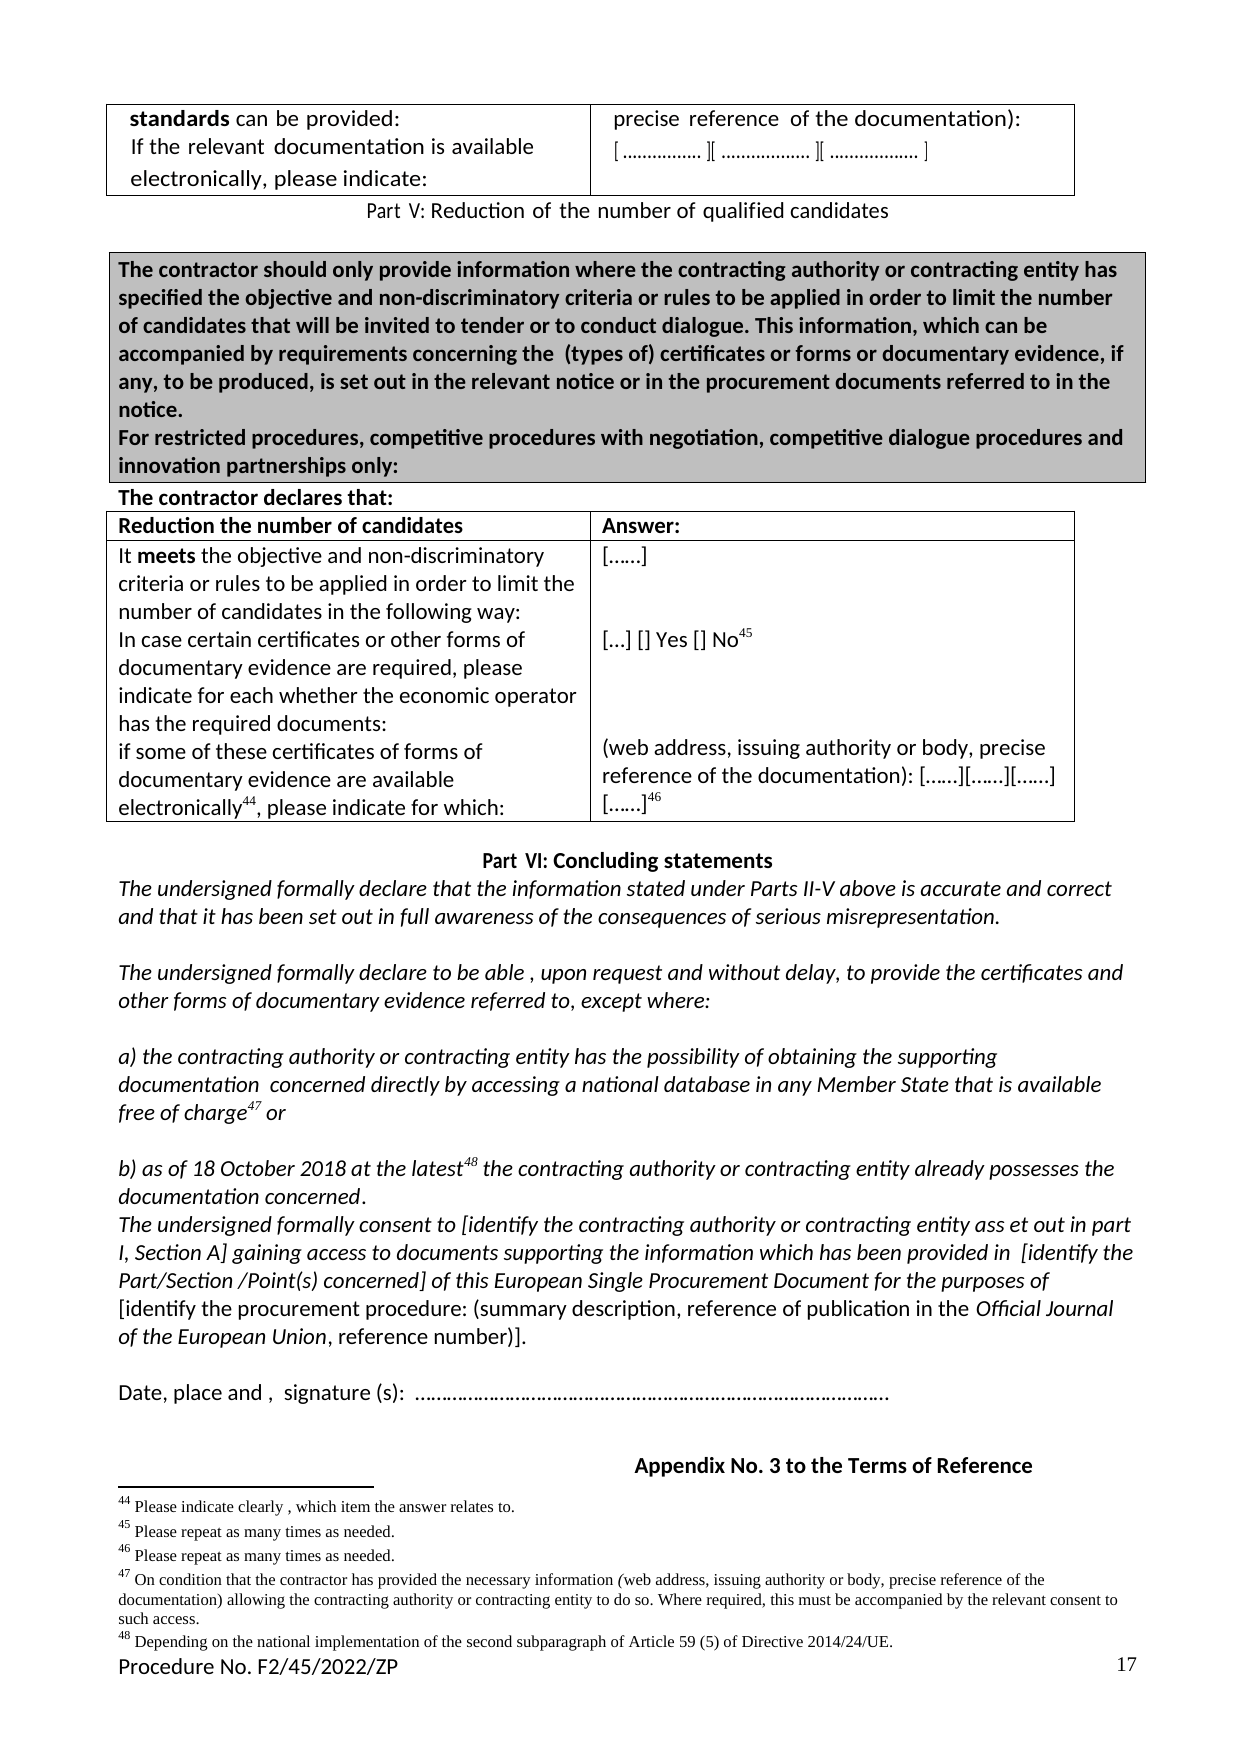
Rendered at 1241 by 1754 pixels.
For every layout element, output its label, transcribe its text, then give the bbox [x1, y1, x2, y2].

text The undersigned formally declare to be able , upon request and without delay, to provide the certificates and other forms of documentary evidence referred to, except where: [118, 958, 1137, 1014]
text b) as of 18 October 2018 at the latest the contracting authority or contracting entity already possesses the documentation concerned. [118, 1154, 1137, 1210]
text The contractor should only provide information where the contracting authority or contracting entity has specified the objective and non-discriminatory criteria or rules to be applied in order to limit the number of candidates that will be invited to tender or to conduct dialogue. This information, which can be accompanied by requirements concerning the (types of) certificates or forms or documentary evidence, if any, to be produced, is set out in the relevant notice or in the procurement documents referred to in the notice. [110, 253, 1145, 420]
text The undersigned formally consent to [identify the contracting authority or contracting entity ass et out in part I, Section A] gaining access to documents supporting the information which has been provided in [identify the Part/Section /Point(s) concerned] of this European Single Procurement Document for the purposes of [identify the procurement procedure: (summary description, reference of publication in the Official Journal of the European Union, reference number)]. [118, 1210, 1137, 1350]
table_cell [107, 105, 590, 195]
text Date, place and , signature (s): ……………………………………………………………………………… [118, 1378, 1137, 1406]
table_cell It meets the objective and non-discriminatory criteria or rules to be applied in order to limit the number of candidates in the following way: In case certain certificates or other forms of documentary evidence are required, please indicate for each whether the economic operator has the required documents: if some of these certificates of forms of documentary evidence are available electronically, please indicate for which: [107, 541, 590, 821]
table_header Answer: [591, 512, 1074, 540]
table_header Reduction the number of candidates [107, 512, 590, 540]
text For restricted procedures, competitive procedures with negotiation, competitive dialogue procedures and innovation partnerships only: [110, 420, 1145, 482]
text а) the contracting authority or contracting entity has the possibility of obtaining the supporting documentation concerned directly by accessing a national database in any Member State that is available free of charge or [118, 1042, 1137, 1126]
text Part V: Reduction of the number of qualified candidates [118, 196, 1137, 224]
text Part VI: Concluding statements [118, 846, 1137, 874]
table_cell [……] […] [] Yes [] No (web address, issuing authority or body, precise reference of the documentation): [……][……][……][……] [591, 541, 1074, 821]
text The contractor declares that: [118, 483, 1137, 511]
text Appendix No. 3 to the Terms of Reference [561, 1451, 1137, 1479]
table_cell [591, 105, 1074, 195]
text The undersigned formally declare that the information stated under Parts II-V above is accurate and correct and that it has been set out in full awareness of the consequences of serious misrepresentation. [118, 874, 1137, 930]
